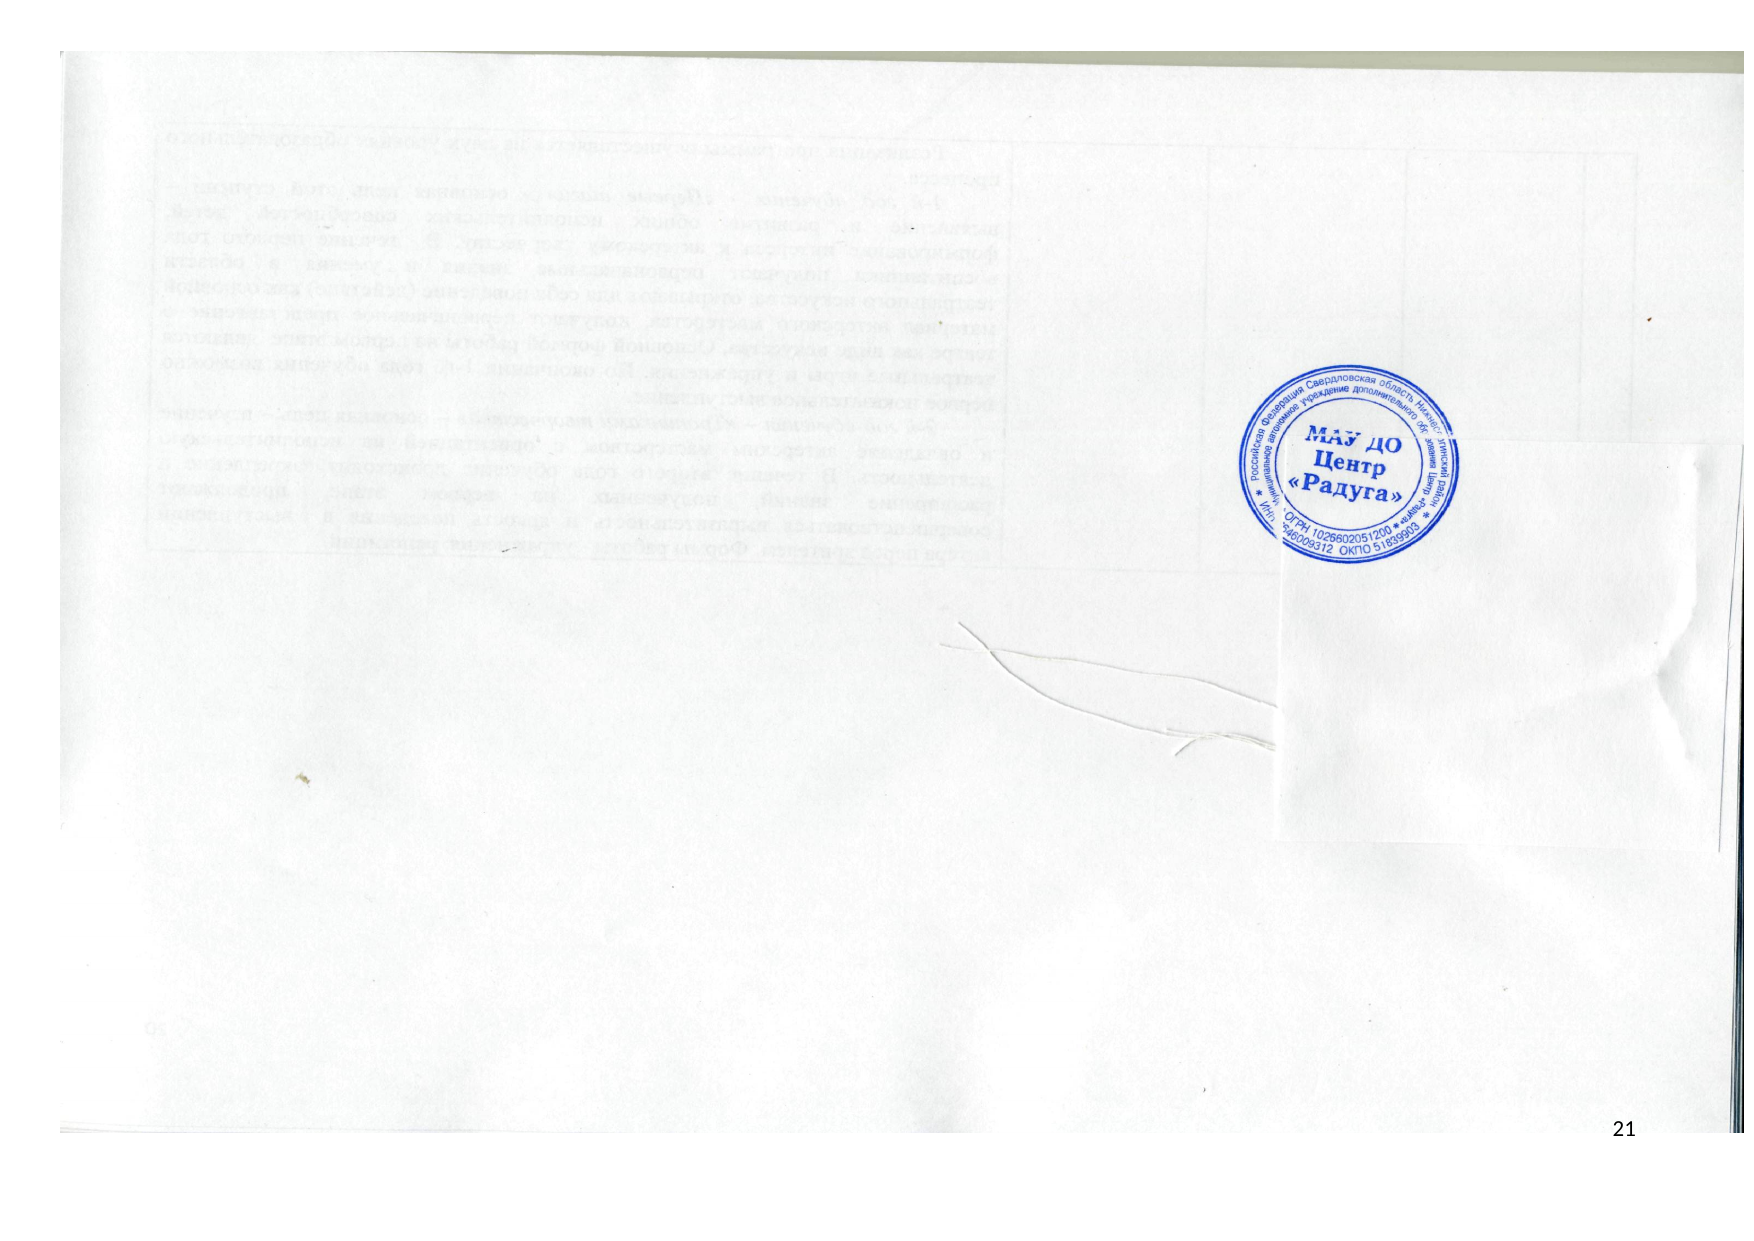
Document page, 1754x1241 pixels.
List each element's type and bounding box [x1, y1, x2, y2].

picture [60, 51, 1744, 1133]
